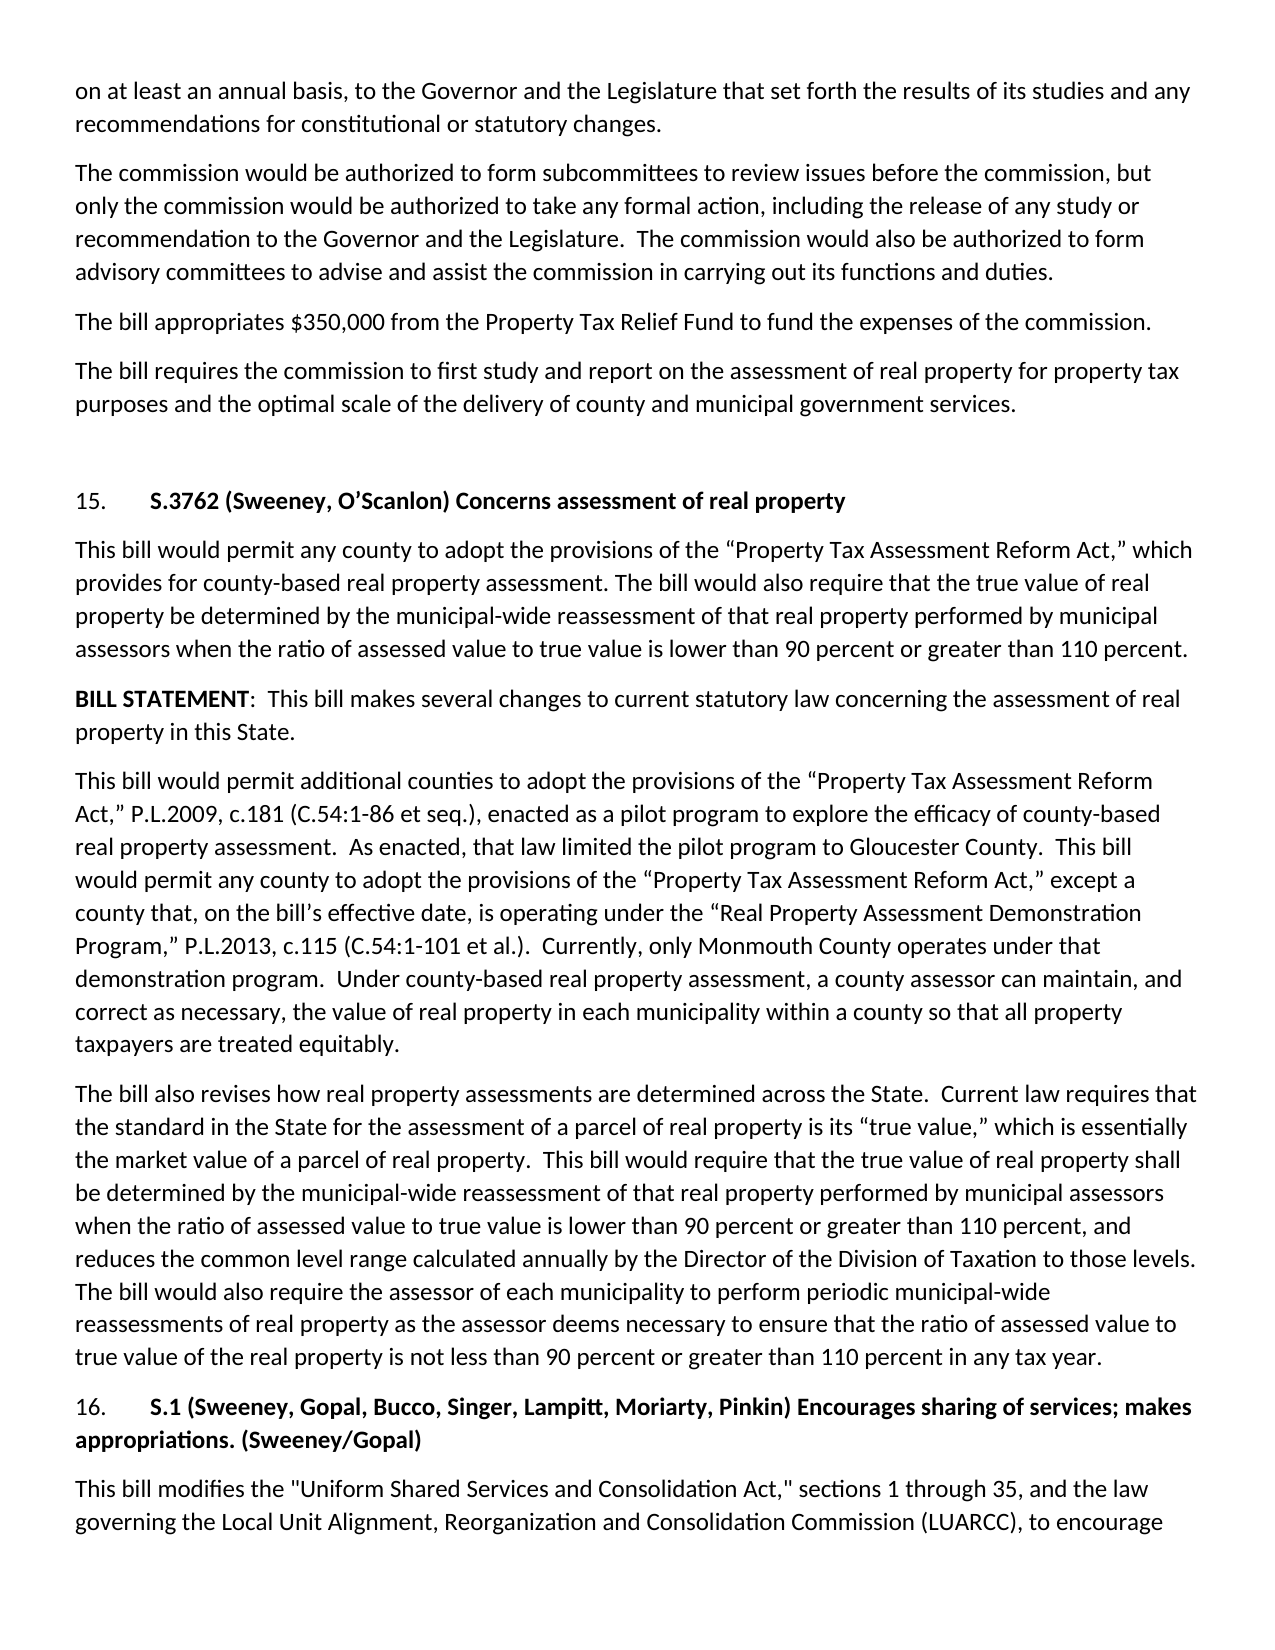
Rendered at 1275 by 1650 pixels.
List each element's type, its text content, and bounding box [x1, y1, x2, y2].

text The bill appropriates $350,000 from the Property Tax Relief Fund to fund the expenses of the commission. [75, 306, 1200, 336]
text The commission would be authorized to form subcommittees to review issues before the commission, but only the commission would be authorized to take any formal action, including the release of any study or recommendation to the Governor and the Legislature. The commission would also be authorized to form advisory committees to advise and assist the commission in carrying out its functions and duties. [75, 157, 1200, 287]
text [75, 75, 1200, 138]
text This bill would permit any county to adopt the provisions of the “Property Tax Assessment Reform Act,” which provides for county-based real property assessment. The bill would also require that the true value of real property be determined by the municipal-wide reassessment of that real property performed by municipal assessors when the ratio of assessed value to true value is lower than 90 percent or greater than 110 percent. [75, 534, 1200, 664]
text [75, 1473, 1200, 1537]
text BILL STATEMENT: This bill makes several changes to current statutory law concerning the assessment of real property in this State. [75, 683, 1200, 746]
text The bill also revises how real property assessments are determined across the State. Current law requires that the standard in the State for the assessment of a parcel of real property is its “true value,” which is essentially the market value of a parcel of real property. This bill would require that the true value of real property shall be determined by the municipal-wide reassessment of that real property performed by municipal assessors when the ratio of assessed value to true value is lower than 90 percent or greater than 110 percent, and reduces the common level range calculated annually by the Director of the Division of Taxation to those levels. The bill would also require the assessor of each municipality to perform periodic municipal-wide reassessments of real property as the assessor deems necessary to ensure that the ratio of assessed value to true value of the real property is not less than 90 percent or greater than 110 percent in any tax year. [75, 1078, 1200, 1372]
text This bill would permit additional counties to adopt the provisions of the “Property Tax Assessment Reform Act,” P.L.2009, c.181 (C.54:1-86 et seq.), enacted as a pilot program to explore the efficacy of county-based real property assessment. As enacted, that law limited the pilot program to Gloucester County. This bill would permit any county to adopt the provisions of the “Property Tax Assessment Reform Act,” except a county that, on the bill’s effective date, is operating under the “Real Property Assessment Demonstration Program,” P.L.2013, c.115 (C.54:1-101 et al.). Currently, only Monmouth County operates under that demonstration program. Under county-based real property assessment, a county assessor can maintain, and correct as necessary, the value of real property in each municipality within a county so that all property taxpayers are treated equitably. [75, 765, 1200, 1059]
text 16. S.1 (Sweeney, Gopal, Bucco, Singer, Lampitt, Moriarty, Pinkin) Encourages sharing of services; makes appropriations. (Sweeney/Gopal) [75, 1391, 1200, 1454]
text 15. S.3762 (Sweeney, O’Scanlon) Concerns assessment of real property [75, 485, 1200, 515]
text The bill requires the commission to first study and report on the assessment of real property for property tax purposes and the optimal scale of the delivery of county and municipal government services. [75, 355, 1200, 419]
